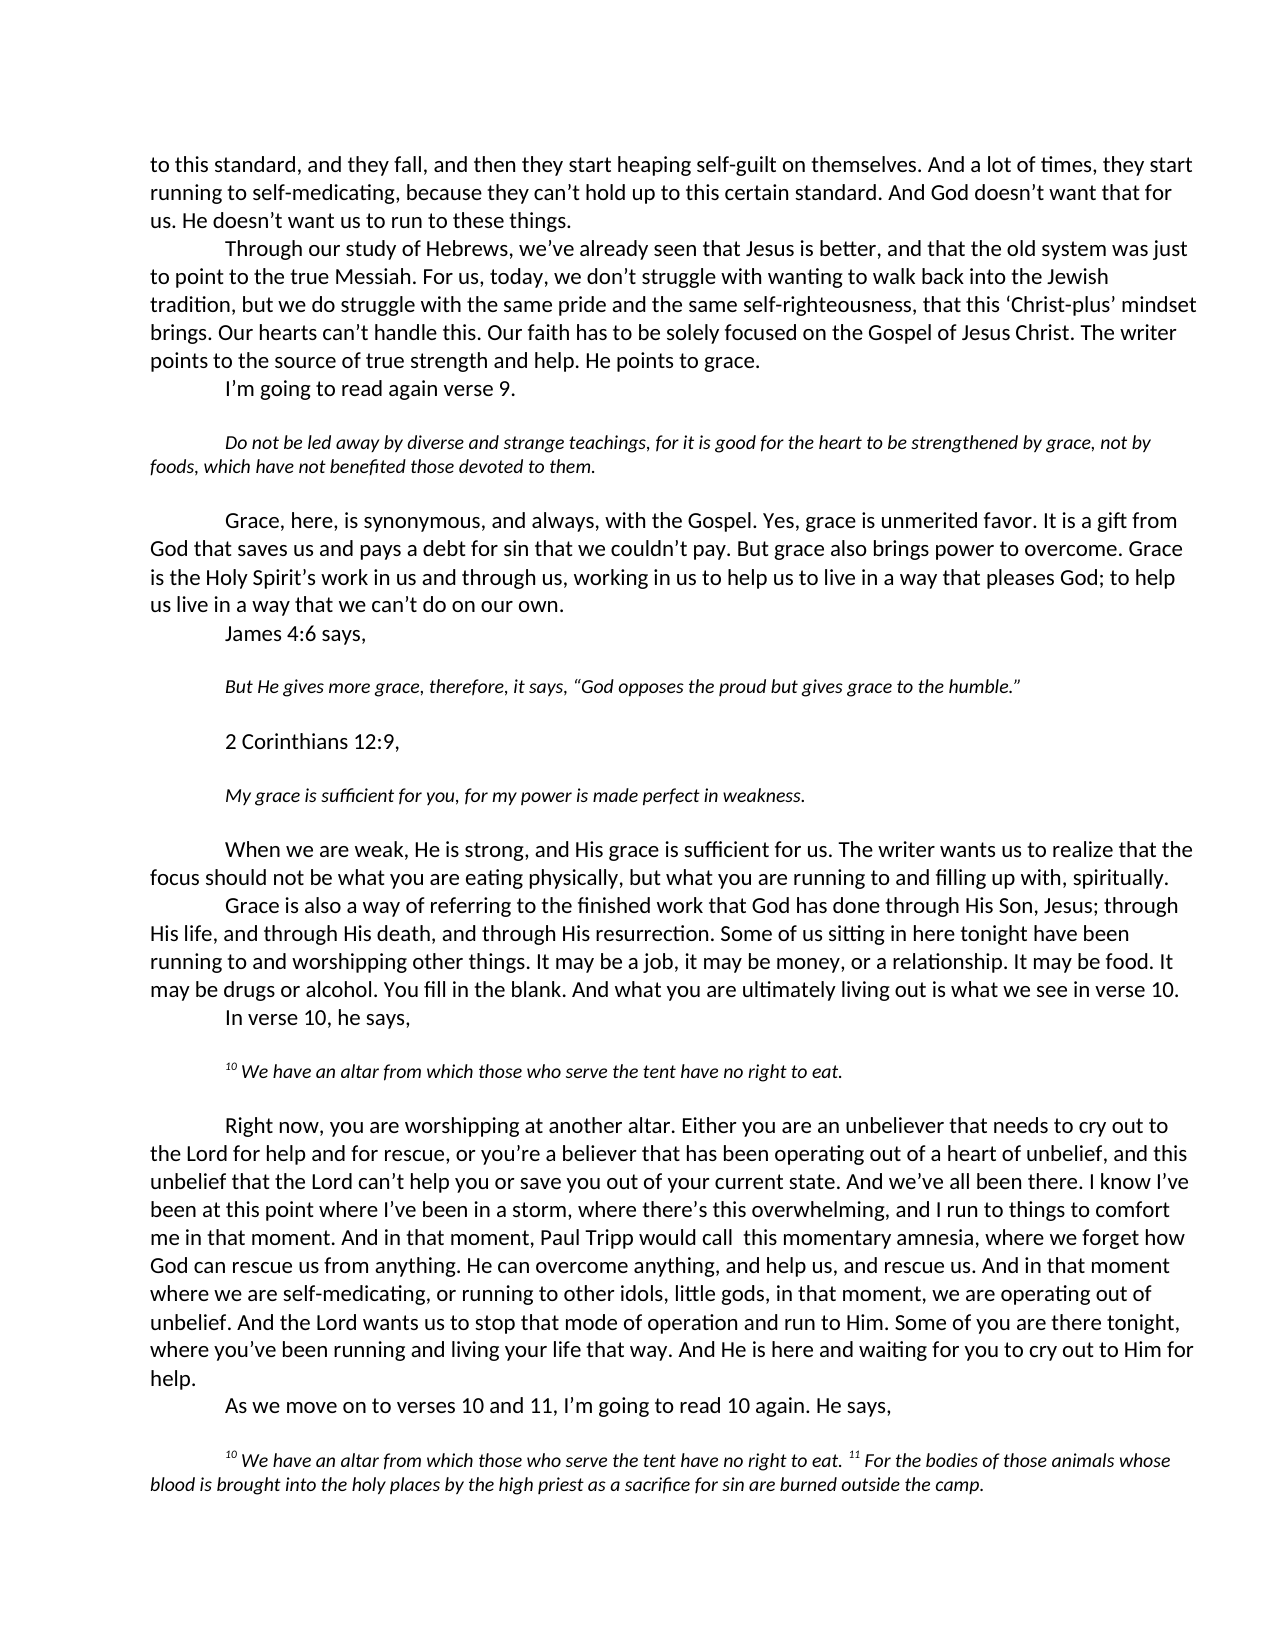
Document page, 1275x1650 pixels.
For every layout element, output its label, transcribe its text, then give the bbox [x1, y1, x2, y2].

text Grace, here, is synonymous, and always, with the Gospel. Yes, grace is unmerited favor. It is a gift from God that saves us and pays a debt for sin that we couldn’t pay. But grace also brings power to overcome. Grace is the Holy Spirit’s work in us and through us, working in us to help us to live in a way that pleases God; to help us live in a way that we can’t do on our own. [150, 507, 1200, 619]
text 2 Corinthians 12:9, [150, 727, 1200, 755]
text Right now, you are worshipping at another altar. Either you are an unbeliever that needs to cry out to the Lord for help and for rescue, or you’re a believer that has been operating out of a heart of unbelief, and this unbelief that the Lord can’t help you or save you out of your current state. And we’ve all been there. I know I’ve been at this point where I’ve been in a storm, where there’s this overwhelming, and I run to things to comfort me in that moment. And in that moment, Paul Tripp would call this momentary amnesia, where we forget how God can rescue us from anything. He can overcome anything, and help us, and rescue us. And in that moment where we are self-medicating, or running to other idols, little gods, in that moment, we are operating out of unbelief. And the Lord wants us to stop that mode of operation and run to Him. Some of you are there tonight, where you’ve been running and living your life that way. And He is here and waiting for you to cry out to Him for help. [150, 1111, 1200, 1392]
text Do not be led away by diverse and strange teachings, for it is good for the heart to be strengthened by grace, not by foods, which have not benefited those devoted to them. [150, 430, 1200, 478]
text 10 We have an altar from which those who serve the tent have no right to eat. 11 For the bodies of those animals whose blood is brought into the holy places by the high priest as a sacrifice for sin are burned outside the camp. [150, 1448, 1200, 1496]
text 10 We have an altar from which those who serve the tent have no right to eat. [150, 1059, 1200, 1083]
text My grace is sufficient for you, for my power is made perfect in weakness. [150, 783, 1200, 807]
text When we are weak, He is strong, and His grace is sufficient for us. The writer wants us to realize that the focus should not be what you are eating physically, but what you are running to and filling up with, spiritually. [150, 835, 1200, 891]
text Grace is also a way of referring to the finished work that God has done through His Son, Jesus; through His life, and through His death, and through His resurrection. Some of us sitting in here tonight have been running to and worshipping other things. It may be a job, it may be money, or a relationship. It may be food. It may be drugs or alcohol. You fill in the blank. And what you are ultimately living out is what we see in verse 10. [150, 891, 1200, 1003]
text But He gives more grace, therefore, it says, “God opposes the proud but gives grace to the humble.” [150, 675, 1200, 699]
text James 4:6 says, [150, 619, 1200, 647]
text As we move on to verses 10 and 11, I’m going to read 10 again. He says, [150, 1392, 1200, 1420]
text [150, 150, 1200, 234]
text Through our study of Hebrews, we’ve already seen that Jesus is better, and that the old system was just to point to the true Messiah. For us, today, we don’t struggle with wanting to walk back into the Jewish tradition, but we do struggle with the same pride and the same self-righteousness, that this ‘Christ-plus’ mindset brings. Our hearts can’t handle this. Our faith has to be solely focused on the Gospel of Jesus Christ. The writer points to the source of true strength and help. He points to grace. [150, 234, 1200, 374]
text I’m going to read again verse 9. [150, 374, 1200, 402]
text In verse 10, he says, [150, 1003, 1200, 1031]
